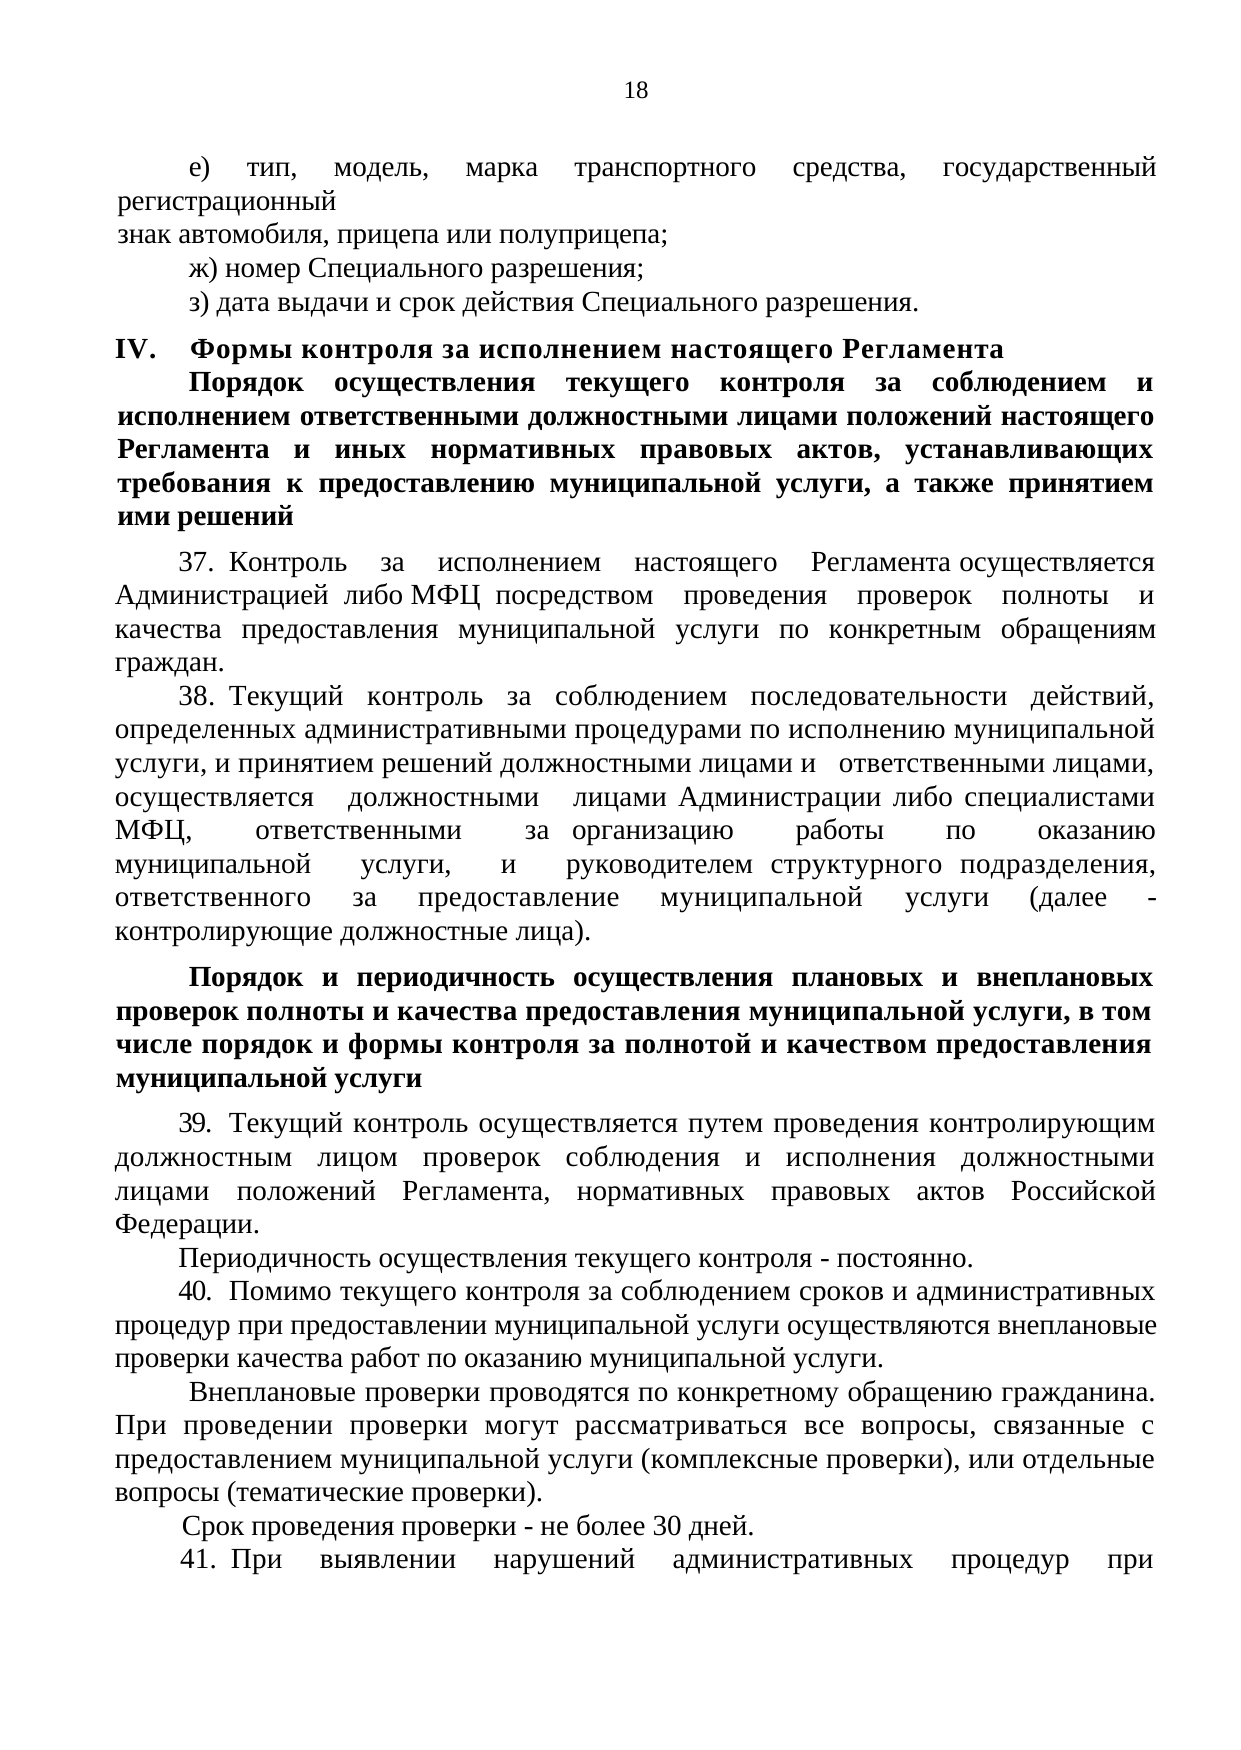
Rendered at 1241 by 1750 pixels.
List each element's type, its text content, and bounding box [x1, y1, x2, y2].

text IV. Формы контроля за исполнением настоящего Регламента [114, 331, 1157, 365]
text е) тип, модель, марка транспортного средства, государственный регистрационный знак автомобиля, прицепа или полуприцепа; [117, 150, 1157, 251]
text 39. Текущий контроль осуществляется путем проведения контролирующим должностным лицом проверок соблюдения и исполнения должностными лицами положений Регламента, нормативных правовых актов Российской Федерации. [114, 1106, 1157, 1240]
text Срок проведения проверки - не более 30 дней. [182, 1509, 1157, 1542]
text з) дата выдачи и срок действия Специального разрешения. [117, 285, 1157, 318]
list Контроль за исполнением настоящего Регламента осуществляется Администрацией либо МФЦ посредством проведения проверок полноты и качества предоставления муниципальной услуги по конкретным обращениям граждан. [114, 544, 1157, 679]
text Внеплановые проверки проводятся по конкретному обращению гражданина. При проведении проверки могут рассматриваться все вопросы, связанные с предоставлением муниципальной услуги (комплексные проверки), или отдельные вопросы (тематические проверки). [114, 1374, 1157, 1509]
text 40. Помимо текущего контроля за соблюдением сроков и административных процедур при предоставлении муниципальной услуги осуществляются внеплановые проверки качества работ по оказанию муниципальной услуги. [114, 1274, 1157, 1374]
text Порядок осуществления текущего контроля за соблюдением и исполнением ответственными должностными лицами положений настоящего Регламента и иных нормативных правовых актов, устанавливающих требования к предоставлению муниципальной услуги, а также принятием ими решений [117, 365, 1154, 532]
text Порядок и периодичность осуществления плановых и внеплановых проверок полноты и качества предоставления муниципальной услуги, в том числе порядок и формы контроля за полнотой и качеством предоставления муниципальной услуги [116, 960, 1153, 1094]
text Периодичность осуществления текущего контроля - постоянно. [178, 1240, 1157, 1274]
list Текущий контроль за соблюдением последовательности действий, определенных административными процедурами по исполнению муниципальной услуги, и принятием решений должностными лицами и ответственными лицами, осуществляется должностными лицами Администрации либо специалистами МФЦ, ответственными за организацию работы по оказанию муниципальной услуги, и руководителем структурного подразделения, ответственного за предоставление муниципальной услуги (далее - контролирующие должностные лица). [114, 679, 1157, 947]
text ж) номер Специального разрешения; [117, 251, 1157, 284]
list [116, 1542, 1157, 1576]
